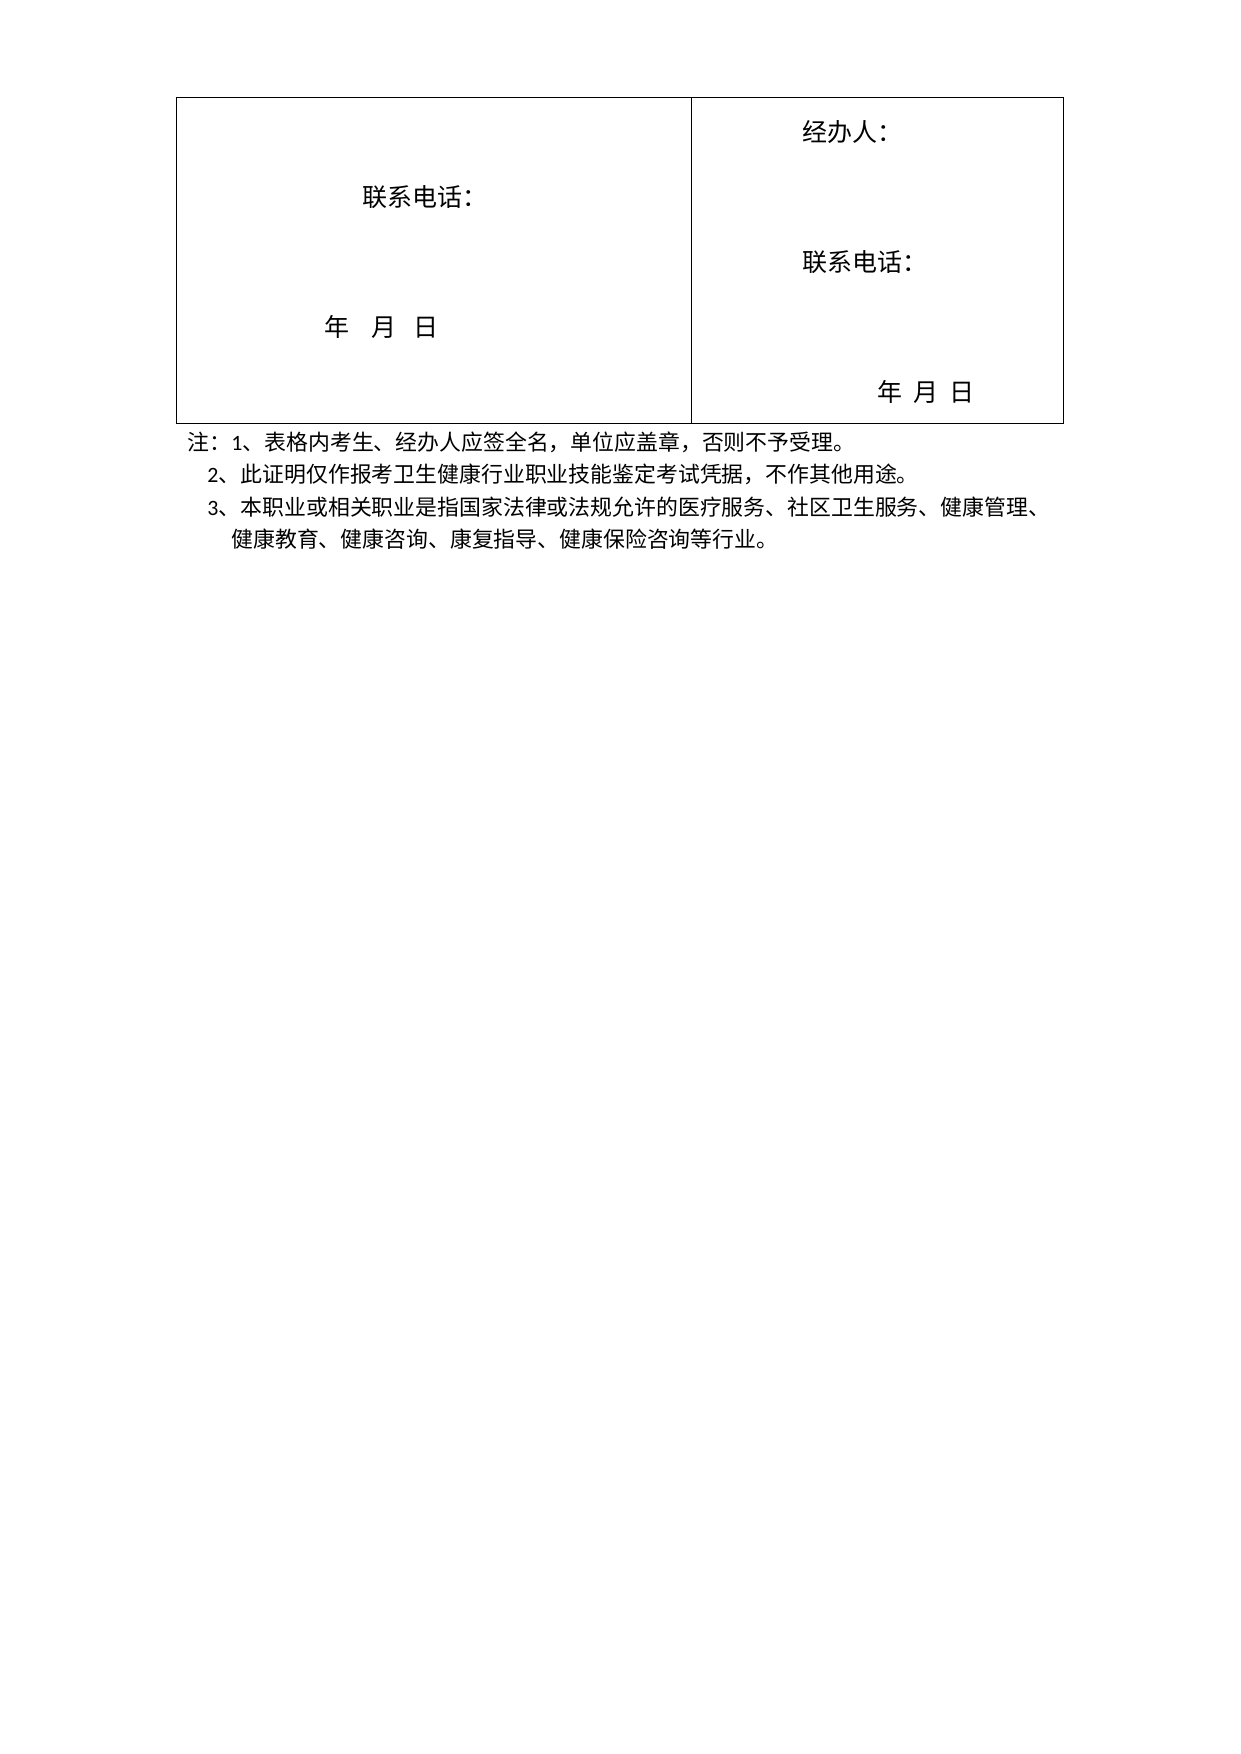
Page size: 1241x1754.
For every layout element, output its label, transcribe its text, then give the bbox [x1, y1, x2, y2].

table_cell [177, 98, 691, 423]
list 3、本职业或相关职业是指国家法律或法规允许的医疗服务、社区卫生服务、健康管理、 [187, 489, 1053, 522]
list 健康教育、健康咨询、康复指导、健康保险咨询等行业。 [231, 522, 1053, 554]
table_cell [692, 98, 1063, 423]
text 注：1、表格内考生、经办人应签全名，单位应盖章，否则不予受理。 [187, 424, 1053, 457]
list 2、此证明仅作报考卫生健康行业职业技能鉴定考试凭据，不作其他用途。 [187, 457, 1053, 489]
